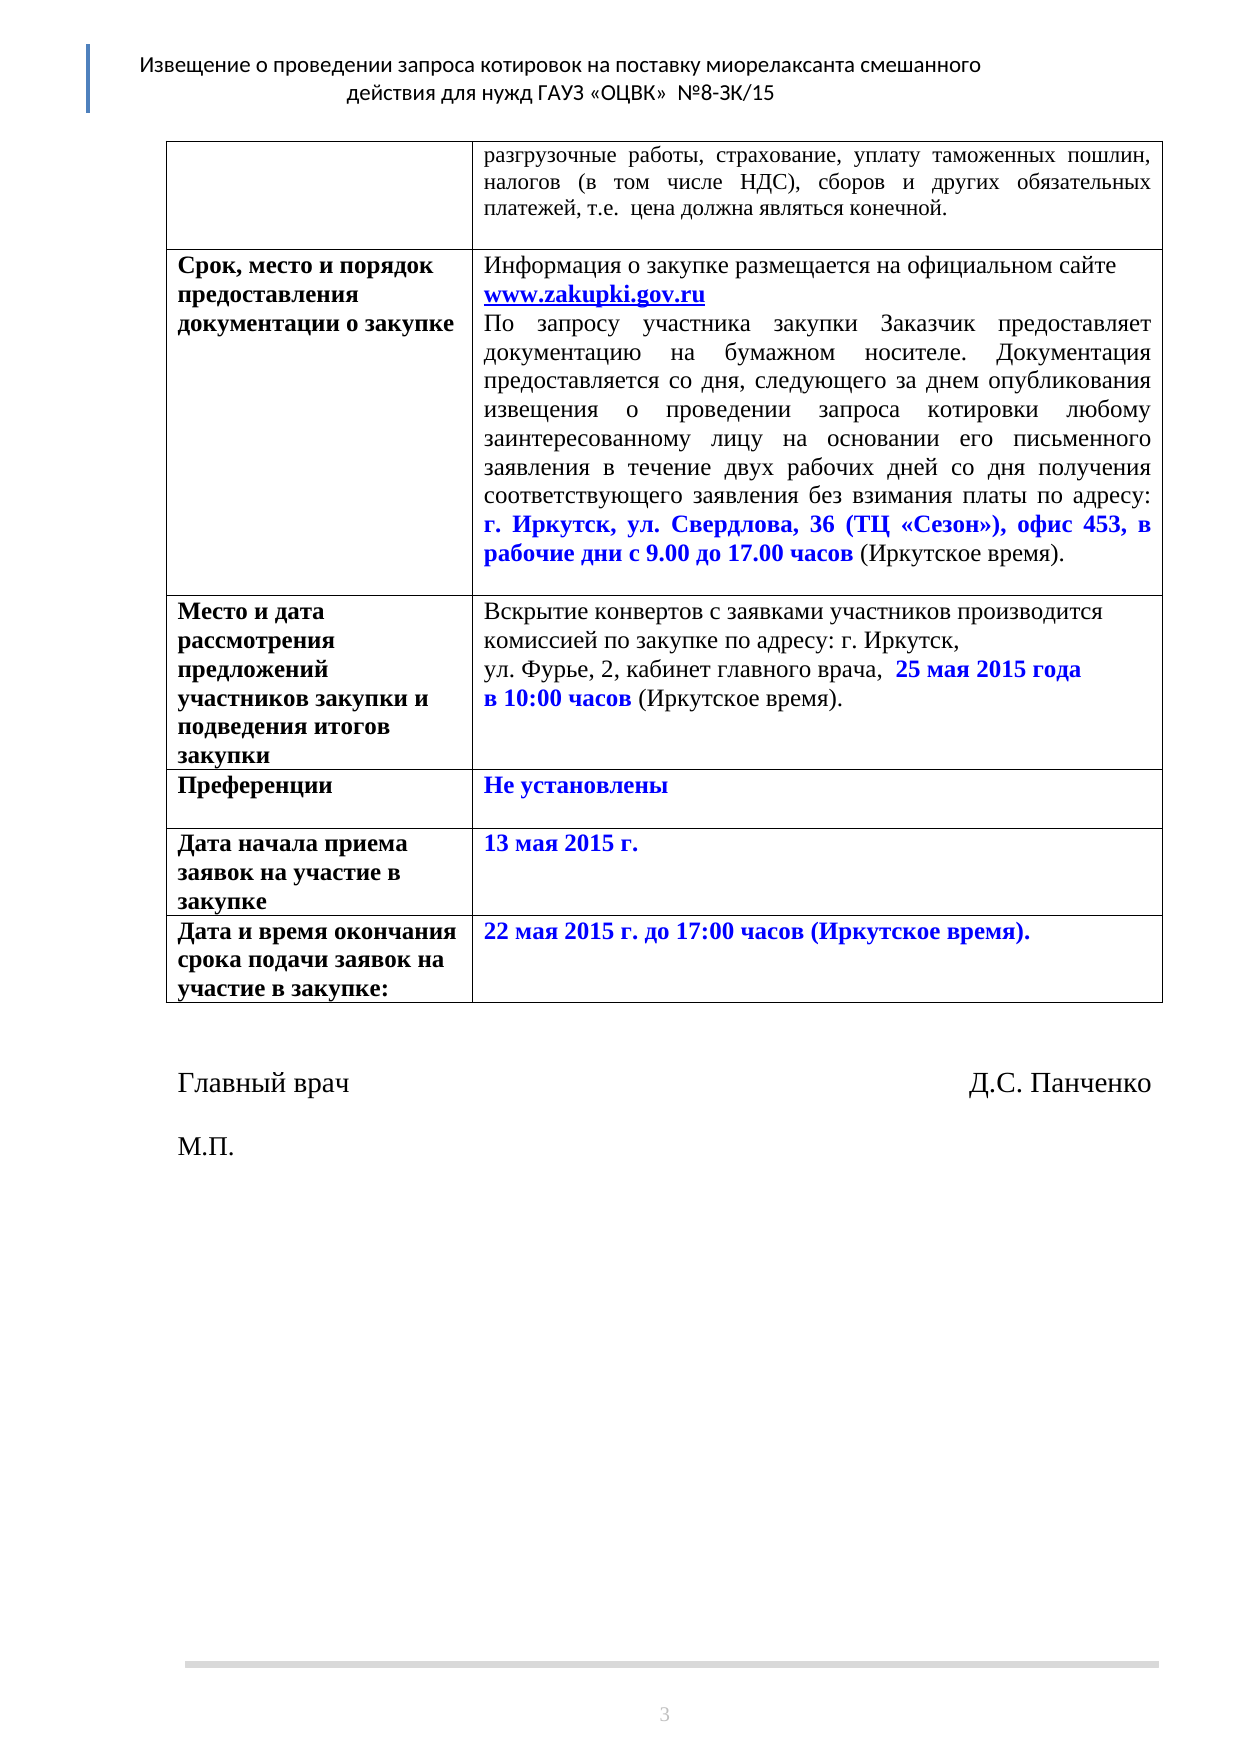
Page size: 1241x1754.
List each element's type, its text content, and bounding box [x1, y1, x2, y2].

text М.П. [177, 1130, 1152, 1161]
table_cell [167, 142, 472, 249]
table_cell Дата начала приема заявок на участие в закупке [167, 829, 472, 915]
table_cell Преференции [167, 770, 472, 827]
table_header Д.С. Панченко [664, 1065, 1163, 1099]
table_header Главный врач [166, 1065, 664, 1099]
table_cell 22 мая 2015 г. до 17:00 часов (Иркутское время). [473, 916, 1162, 1002]
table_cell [473, 142, 1162, 249]
table_cell Срок, место и порядок предоставления документации о закупке [167, 250, 472, 595]
table_cell Дата и время окончания срока подачи заявок на участие в закупке: [167, 916, 472, 1002]
table_cell Место и дата рассмотрения предложений участников закупки и подведения итогов закупки [167, 596, 472, 769]
table_cell 13 мая 2015 г. [473, 829, 1162, 915]
table_cell Не установлены [473, 770, 1162, 827]
table_cell Информация о закупке размещается на официальном сайте www.zakupki.gov.ru По запросу участника закупки Заказчик предоставляет документацию на бумажном носителе. Документация предоставляется со дня, следующего за днем опубликования извещения о проведении запроса котировки любому заинтересованному лицу на основании его письменного заявления в течение двух рабочих дней со дня получения соответствующего заявления без взимания платы по адресу: г. Иркутск, ул. Свердлова, 36 (ТЦ «Сезон»), офис 453, в рабочие дни с 9.00 до 17.00 часов (Иркутское время). [473, 250, 1162, 595]
table_cell Вскрытие конвертов с заявками участников производится комиссией по закупке по адресу: г. Иркутск, ул. Фурье, 2, кабинет главного врача, 25 мая 2015 года в 10:00 часов (Иркутское время). [473, 596, 1162, 769]
